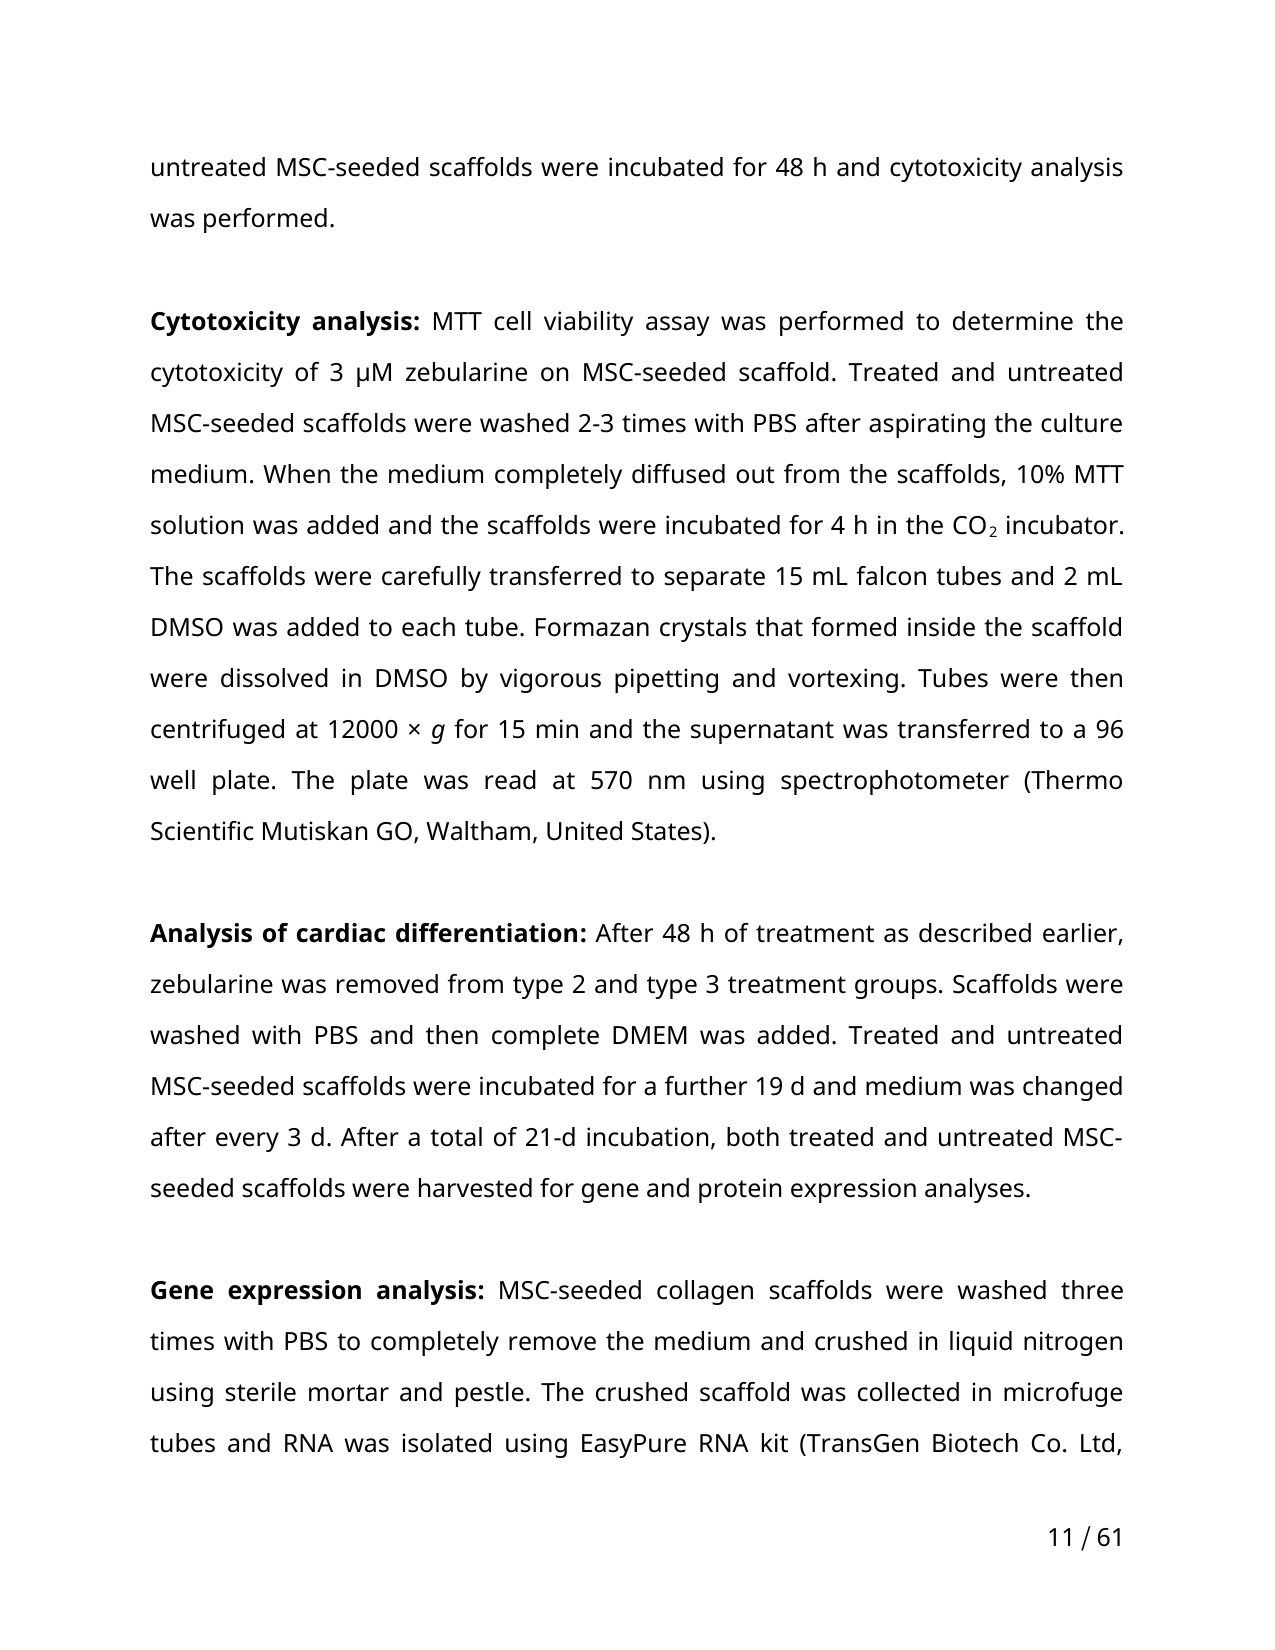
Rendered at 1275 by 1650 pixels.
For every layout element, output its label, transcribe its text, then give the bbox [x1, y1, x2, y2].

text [150, 150, 1125, 235]
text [150, 1273, 1125, 1460]
text Analysis of cardiac differentiation: After 48 h of treatment as described earlier, zebularine was removed from type 2 and type 3 treatment groups. Scaffolds were washed with PBS and then complete DMEM was added. Treated and untreated MSC-seeded scaffolds were incubated for a further 19 d and medium was changed after every 3 d. After a total of 21-d incubation, both treated and untreated MSC-seeded scaffolds were harvested for gene and protein expression analyses. [150, 916, 1125, 1205]
text Cytotoxicity analysis: MTT cell viability assay was performed to determine the cytotoxicity of 3 μM zebularine on MSC-seeded scaffold. Treated and untreated MSC-seeded scaffolds were washed 2-3 times with PBS after aspirating the culture medium. When the medium completely diffused out from the scaffolds, 10% MTT solution was added and the scaffolds were incubated for 4 h in the CO2 incubator. The scaffolds were carefully transferred to separate 15 mL falcon tubes and 2 mL DMSO was added to each tube. Formazan crystals that formed inside the scaffold were dissolved in DMSO by vigorous pipetting and vortexing. Tubes were then centrifuged at 12000 × g for 15 min and the supernatant was transferred to a 96 well plate. The plate was read at 570 nm using spectrophotometer (Thermo Scientific Mutiskan GO, Waltham, United States). [150, 303, 1125, 848]
